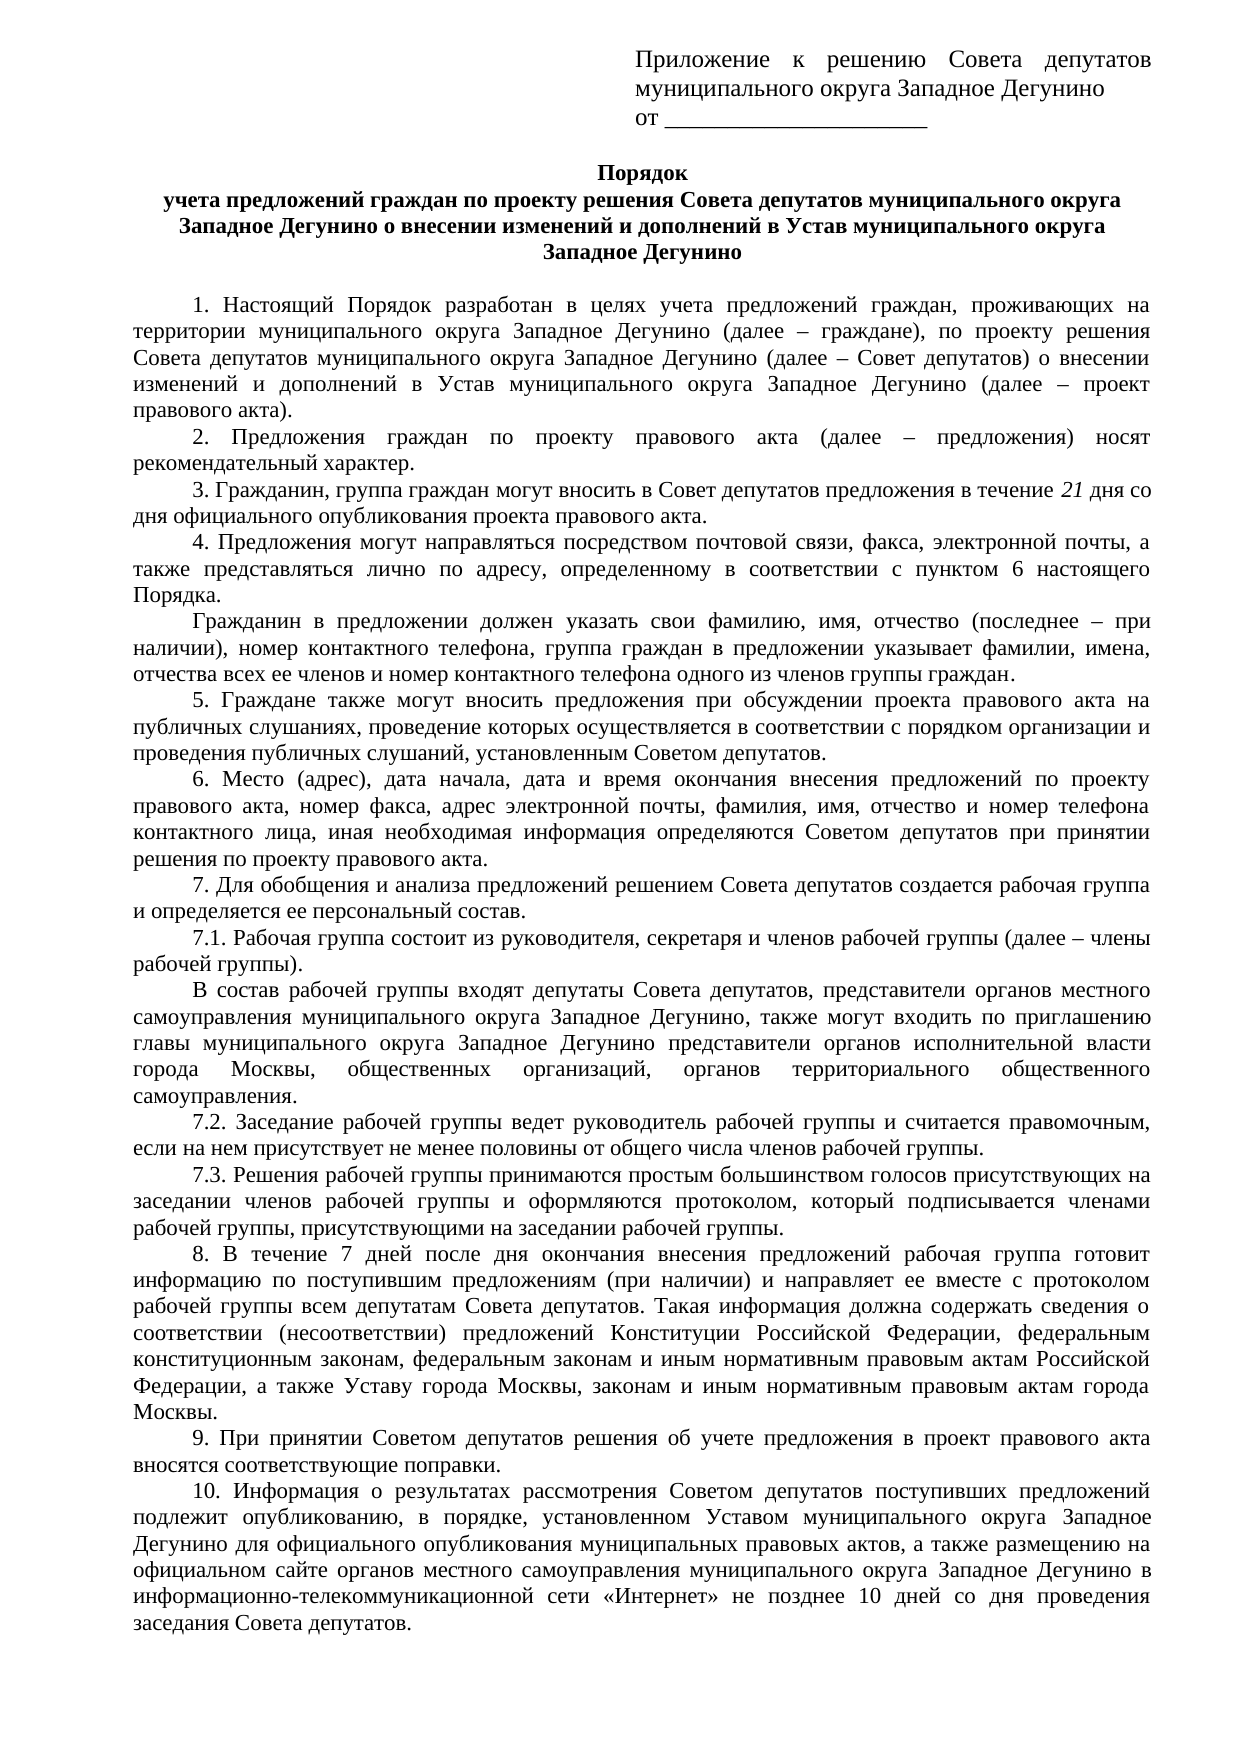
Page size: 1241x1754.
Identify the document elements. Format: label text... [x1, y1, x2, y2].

text 6. Место (адрес), дата начала, дата и время окончания внесения предложений по проекту правового акта, номер факса, адрес электронной почты, фамилия, имя, отчество и номер телефона контактного лица, иная необходимая информация определяются Советом депутатов при принятии решения по проекту правового акта. [133, 766, 1152, 871]
text 10. Информация о результатах рассмотрения Советом депутатов поступивших предложений подлежит опубликованию, в порядке, установленном Уставом муниципального округа Западное Дегунино для официального опубликования муниципальных правовых актов, а также размещению на официальном сайте органов местного самоуправления муниципального округа Западное Дегунино в информационно-телекоммуникационной сети «Интернет» не позднее 10 дней со дня проведения заседания Совета депутатов. [133, 1477, 1152, 1635]
text 7. Для обобщения и анализа предложений решением Совета депутатов создается рабочая группа и определяется ее персональный состав. [133, 871, 1152, 924]
text 2. Предложения граждан по проекту правового акта (далее – предложения) носят рекомендательный характер. [133, 423, 1152, 476]
text 7.1. Рабочая группа состоит из руководителя, секретаря и членов рабочей группы (далее – члены рабочей группы). [133, 924, 1152, 976]
text 9. При принятии Советом депутатов решения об учете предложения в проект правового акта вносятся соответствующие поправки. [133, 1424, 1152, 1477]
text В состав рабочей группы входят депутаты Совета депутатов, представители органов местного самоуправления муниципального округа Западное Дегунино, также могут входить по приглашению главы муниципального округа Западное Дегунино представители органов исполнительной власти города Москвы, общественных организаций, органов территориального общественного самоуправления. [133, 976, 1152, 1108]
text 3. Гражданин, группа граждан могут вносить в Совет депутатов предложения в течение 21 дня со дня официального опубликования проекта правового акта. [133, 476, 1152, 528]
text Приложение к решению Совета депутатов муниципального округа Западное Дегунино [635, 44, 1152, 102]
text 7.2. Заседание рабочей группы ведет руководитель рабочей группы и считается правомочным, если на нем присутствует не менее половины от общего числа членов рабочей группы. [133, 1108, 1152, 1161]
text 5. Граждане также могут вносить предложения при обсуждении проекта правового акта на публичных слушаниях, проведение которых осуществляется в соответствии с порядком организации и проведения публичных слушаний, установленным Советом депутатов. [133, 686, 1152, 766]
text Порядок [133, 159, 1152, 186]
text учета предложений граждан по проекту решения Совета депутатов муниципального округа Западное Дегунино о внесении изменений и дополнений в Устав муниципального округа Западное Дегунино [133, 186, 1152, 265]
text 1. Настоящий Порядок разработан в целях учета предложений граждан, проживающих на территории муниципального округа Западное Дегунино (далее – граждане), по проекту решения Совета депутатов муниципального округа Западное Дегунино (далее – Совет депутатов) о внесении изменений и дополнений в Устав муниципального округа Западное Дегунино (далее – проект правового акта). [133, 291, 1152, 423]
text от _____________________ [635, 102, 1152, 131]
text Гражданин в предложении должен указать свои фамилию, имя, отчество (последнее – при наличии), номер контактного телефона, группа граждан в предложении указывает фамилии, имена, отчества всех ее членов и номер контактного телефона одного из членов группы граждан. [133, 607, 1152, 686]
text 4. Предложения могут направляться посредством почтовой связи, факса, электронной почты, а также представляться лично по адресу, определенному в соответствии с пунктом 6 настоящего Порядка. [133, 528, 1152, 607]
text 7.3. Решения рабочей группы принимаются простым большинством голосов присутствующих на заседании членов рабочей группы и оформляются протоколом, который подписывается членами рабочей группы, присутствующими на заседании рабочей группы. [133, 1161, 1152, 1240]
text 8. В течение 7 дней после дня окончания внесения предложений рабочая группа готовит информацию по поступившим предложениям (при наличии) и направляет ее вместе с протоколом рабочей группы всем депутатам Совета депутатов. Такая информация должна содержать сведения о соответствии (несоответствии) предложений Конституции Российской Федерации, федеральным конституционным законам, федеральным законам и иным нормативным правовым актам Российской Федерации, а также Уставу города Москвы, законам и иным нормативным правовым актам города Москвы. [133, 1240, 1152, 1424]
